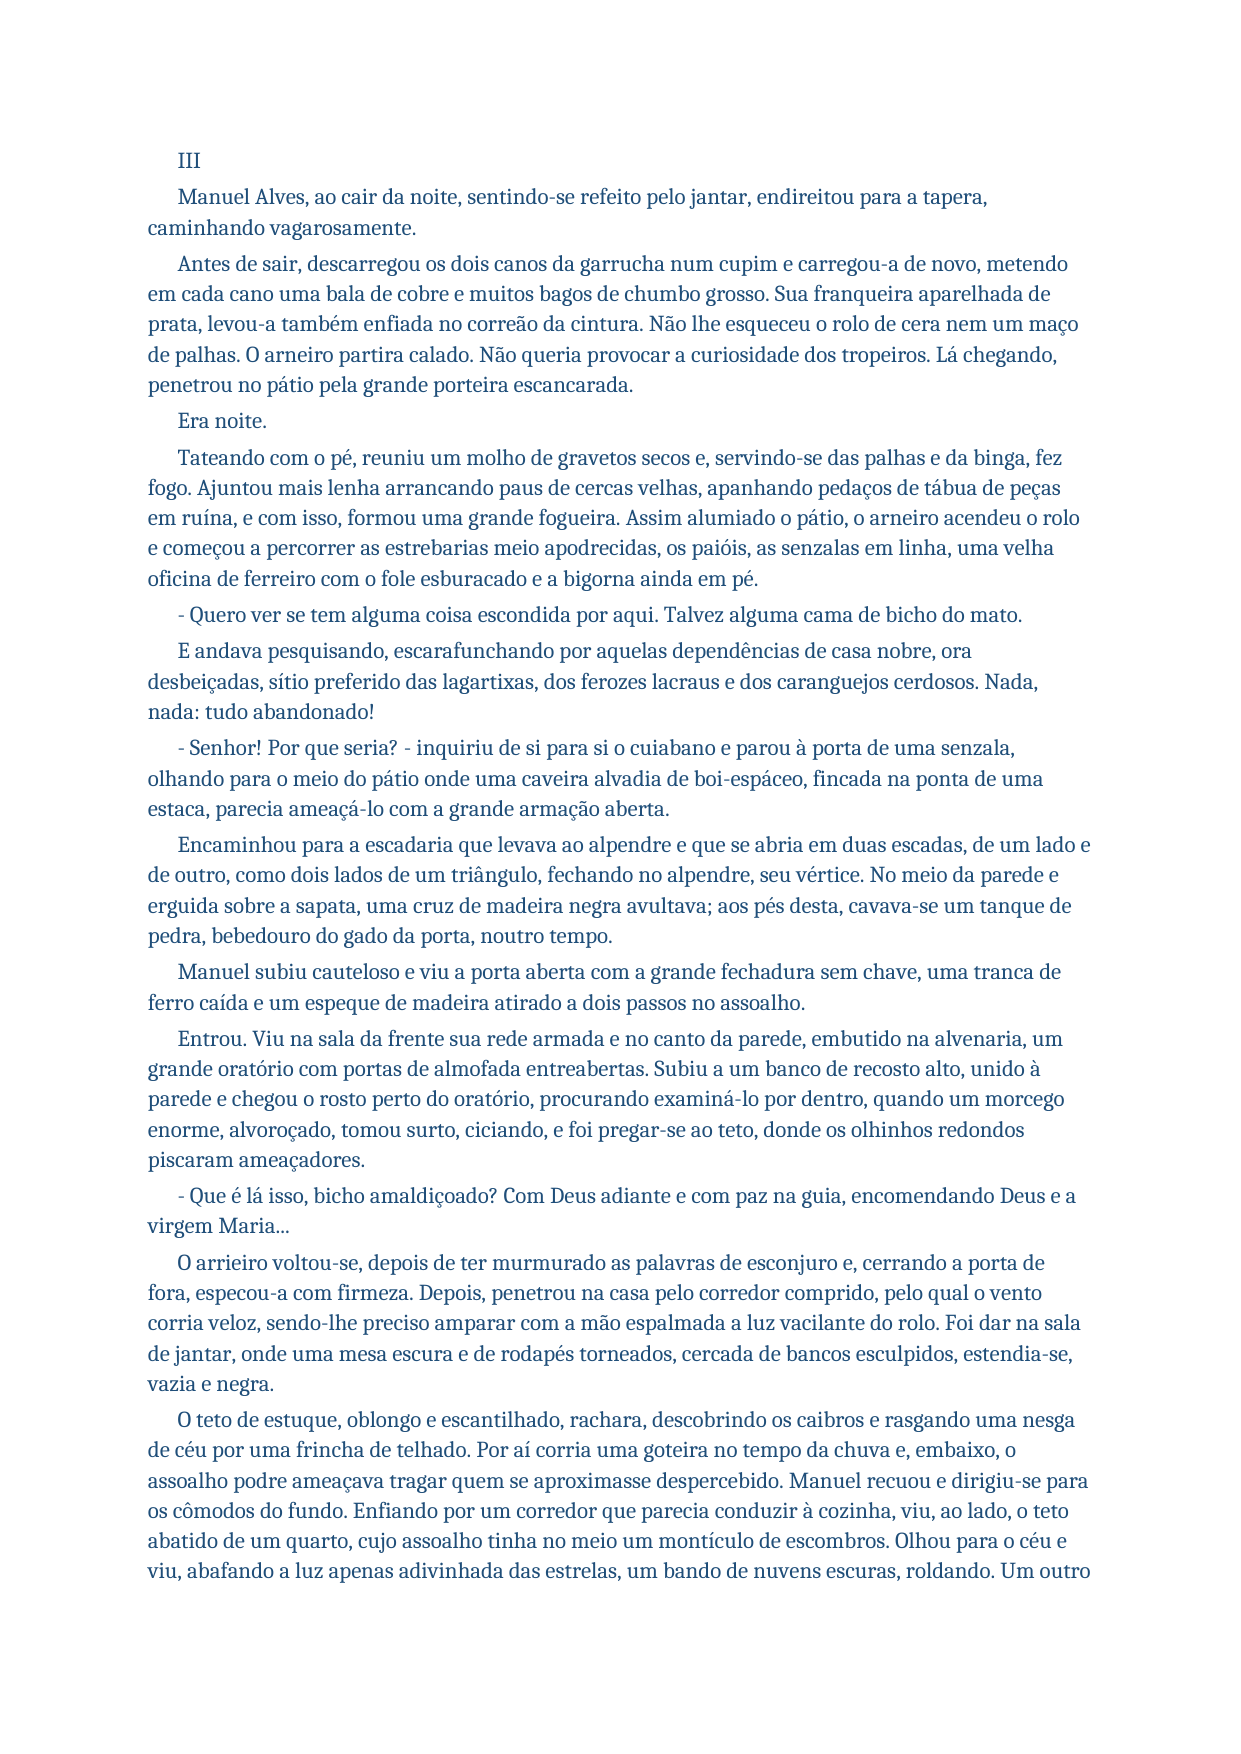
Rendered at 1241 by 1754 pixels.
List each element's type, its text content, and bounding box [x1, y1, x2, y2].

text III [148, 148, 1093, 174]
text - Senhor! Por que seria? - inquiriu de si para si o cuiabano e parou à porta de uma senzala, olhando para o meio do pátio onde uma caveira alvadia de boi-espáceo, fincada na ponta de uma estaca, parecia ameaçá-lo com a grande armação aberta. [148, 735, 1093, 822]
text Encaminhou para a escadaria que levava ao alpendre e que se abria em duas escadas, de um lado e de outro, como dois lados de um triângulo, fechando no alpendre, seu vértice. No meio da parede e erguida sobre a sapata, uma cruz de madeira negra avultava; aos pés desta, cavava-se um tanque de pedra, bebedouro do gado da porta, noutro tempo. [148, 832, 1093, 949]
text - Que é lá isso, bicho amaldiçoado? Com Deus adiante e com paz na guia, encomendando Deus e a virgem Maria... [148, 1183, 1093, 1239]
text E andava pesquisando, escarafunchando por aquelas dependências de casa nobre, ora desbeiçadas, sítio preferido das lagartixas, dos ferozes lacraus e dos caranguejos cerdosos. Nada, nada: tudo abandonado! [148, 638, 1093, 725]
text Entrou. Viu na sala da frente sua rede armada e no canto da parede, embutido na alvenaria, um grande oratório com portas de almofada entreabertas. Subiu a um banco de recosto alto, unido à parede e chegou o rosto perto do oratório, procurando examiná-lo por dentro, quando um morcego enorme, alvoroçado, tomou surto, ciciando, e foi pregar-se ao teto, donde os olhinhos redondos piscaram ameaçadores. [148, 1026, 1093, 1173]
text Tateando com o pé, reuniu um molho de gravetos secos e, servindo-se das palhas e da binga, fez fogo. Ajuntou mais lenha arrancando paus de cercas velhas, apanhando pedaços de tábua de peças em ruína, e com isso, formou uma grande fogueira. Assim alumiado o pátio, o arneiro acendeu o rolo e começou a percorrer as estrebarias meio apodrecidas, os paióis, as senzalas em linha, uma velha oficina de ferreiro com o fole esburacado e a bigorna ainda em pé. [148, 444, 1093, 592]
text Manuel Alves, ao cair da noite, sentindo-se refeito pelo jantar, endireitou para a tapera, caminhando vagarosamente. [148, 184, 1093, 241]
text Manuel subiu cauteloso e viu a porta aberta com a grande fechadura sem chave, uma tranca de ferro caída e um espeque de madeira atirado a dois passos no assoalho. [148, 959, 1093, 1016]
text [148, 1407, 1093, 1584]
text O arrieiro voltou-se, depois de ter murmurado as palavras de esconjuro e, cerrando a porta de fora, especou-a com firmeza. Depois, penetrou na casa pelo corredor comprido, pelo qual o vento corria veloz, sendo-lhe preciso amparar com a mão espalmada a luz vacilante do rolo. Foi dar na sala de jantar, onde uma mesa escura e de rodapés torneados, cercada de bancos esculpidos, estendia-se, vazia e negra. [148, 1250, 1093, 1397]
text Antes de sair, descarregou os dois canos da garrucha num cupim e carregou-a de novo, metendo em cada cano uma bala de cobre e muitos bagos de chumbo grosso. Sua franqueira aparelhada de prata, levou-a também enfiada no correão da cintura. Não lhe esqueceu o rolo de cera nem um maço de palhas. O arneiro partira calado. Não queria provocar a curiosidade dos tropeiros. Lá chegando, penetrou no pátio pela grande porteira escancarada. [148, 251, 1093, 398]
text Era noite. [148, 408, 1093, 434]
text - Quero ver se tem alguma coisa escondida por aqui. Talvez alguma cama de bicho do mato. [148, 602, 1093, 628]
